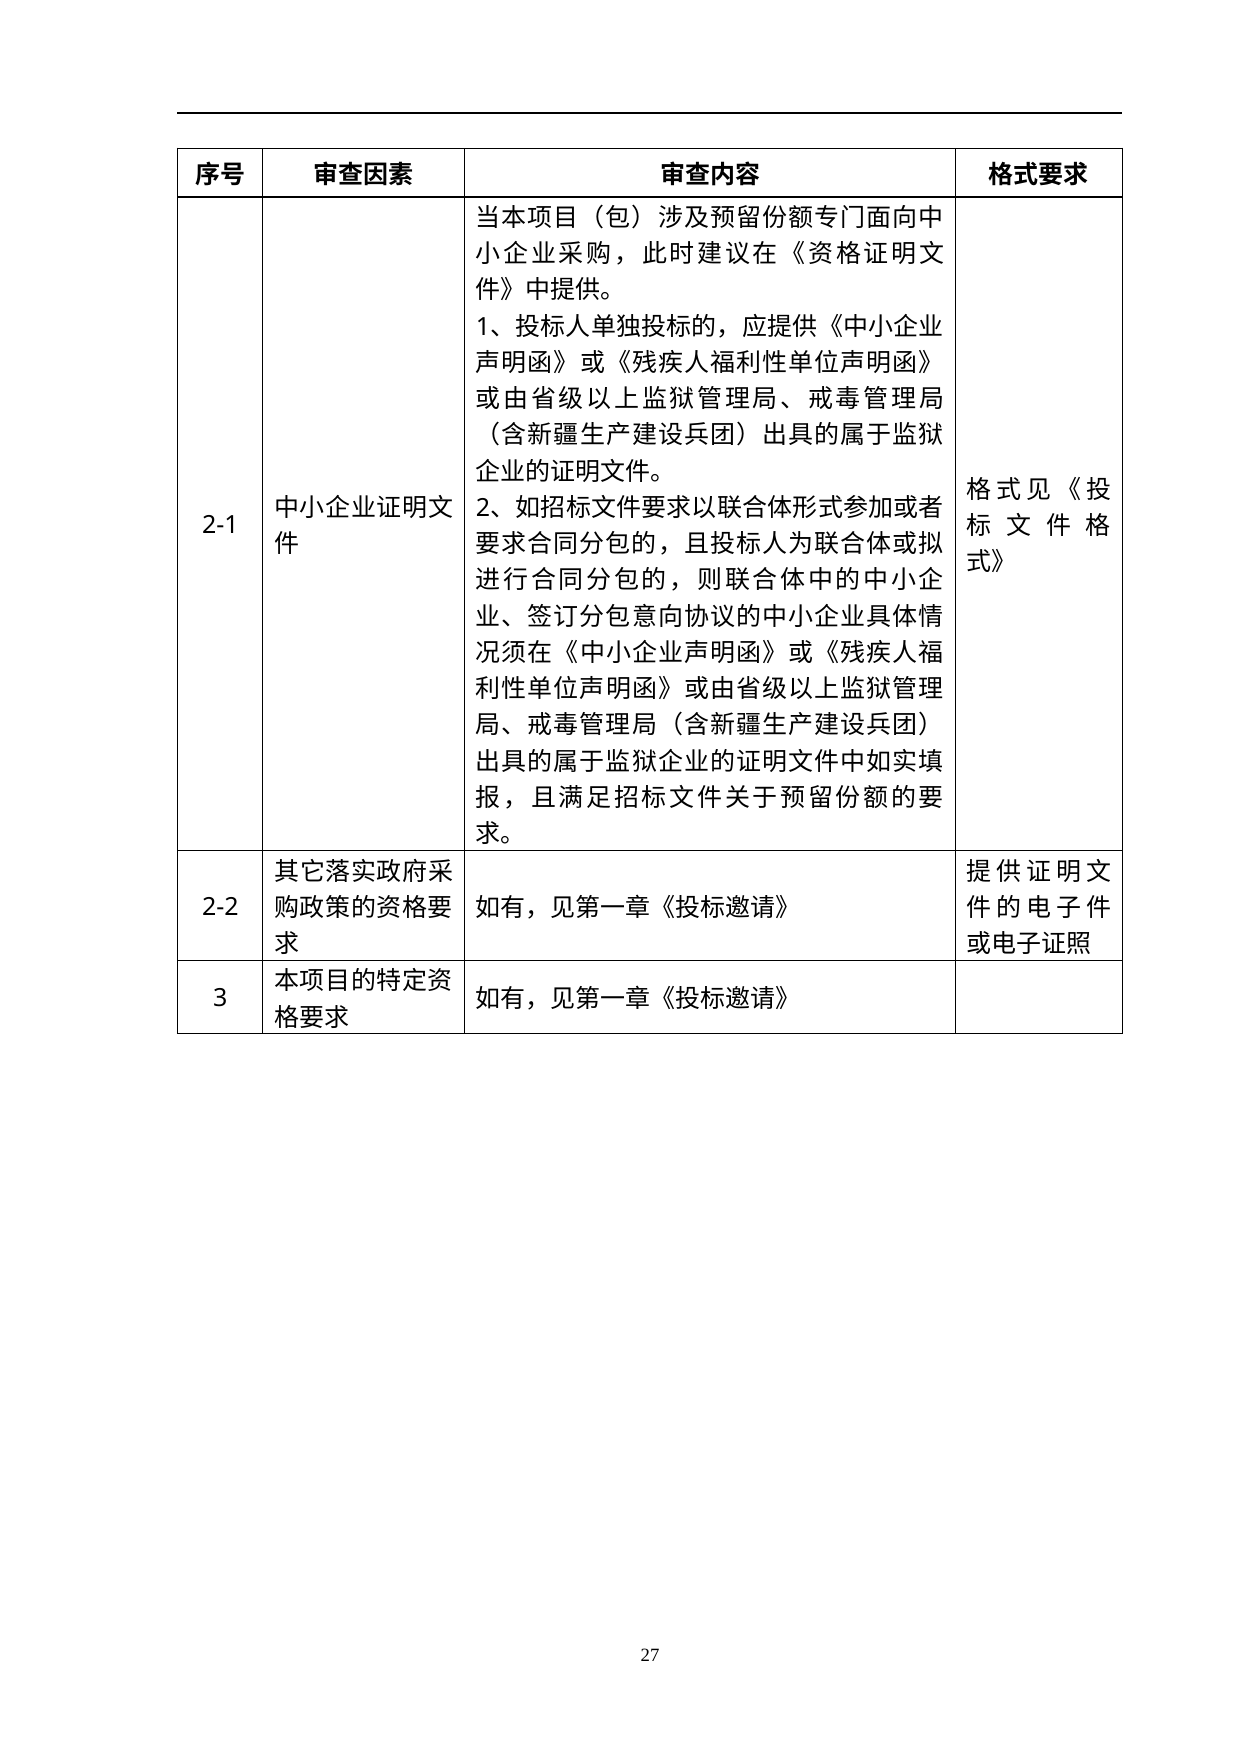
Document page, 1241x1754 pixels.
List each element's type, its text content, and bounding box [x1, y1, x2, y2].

table_cell [956, 961, 1122, 1033]
table_header 序号 [178, 149, 262, 196]
table_cell 本项目的特定资格要求 [263, 961, 464, 1033]
table_cell 其它落实政府采购政策的资格要求 [263, 851, 464, 960]
table_cell 2-2 [178, 851, 262, 960]
table_cell 格式见《投标文件格式》 [956, 198, 1122, 850]
table_header 审查因素 [263, 149, 464, 196]
table_cell 如有，见第一章《投标邀请》 [465, 961, 955, 1033]
table_cell 如有，见第一章《投标邀请》 [465, 851, 955, 960]
table_header 格式要求 [956, 149, 1122, 196]
table_cell 提供证明文件的电子件或电子证照 [956, 851, 1122, 960]
table_cell 当本项目（包）涉及预留份额专门面向中小企业采购，此时建议在《资格证明文件》中提供。 1、投标人单独投标的，应提供《中小企业声明函》或《残疾人福利性单位声明函》或由省级以上监狱管理局、戒毒管理局（含新疆生产建设兵团）出具的属于监狱企业的证明文件。 2、如招标文件要求以联合体形式参加或者要求合同分包的，且投标人为联合体或拟进行合同分包的，则联合体中的中小企业、签订分包意向协议的中小企业具体情况须在《中小企业声明函》或《残疾人福利性单位声明函》或由省级以上监狱管理局、戒毒管理局（含新疆生产建设兵团）出具的属于监狱企业的证明文件中如实填报，且满足招标文件关于预留份额的要求。 [465, 198, 955, 850]
table_cell 3 [178, 961, 262, 1033]
table_cell 2-1 [178, 198, 262, 850]
table_header 审查内容 [465, 149, 955, 196]
table_cell 中小企业证明文件 [263, 198, 464, 850]
